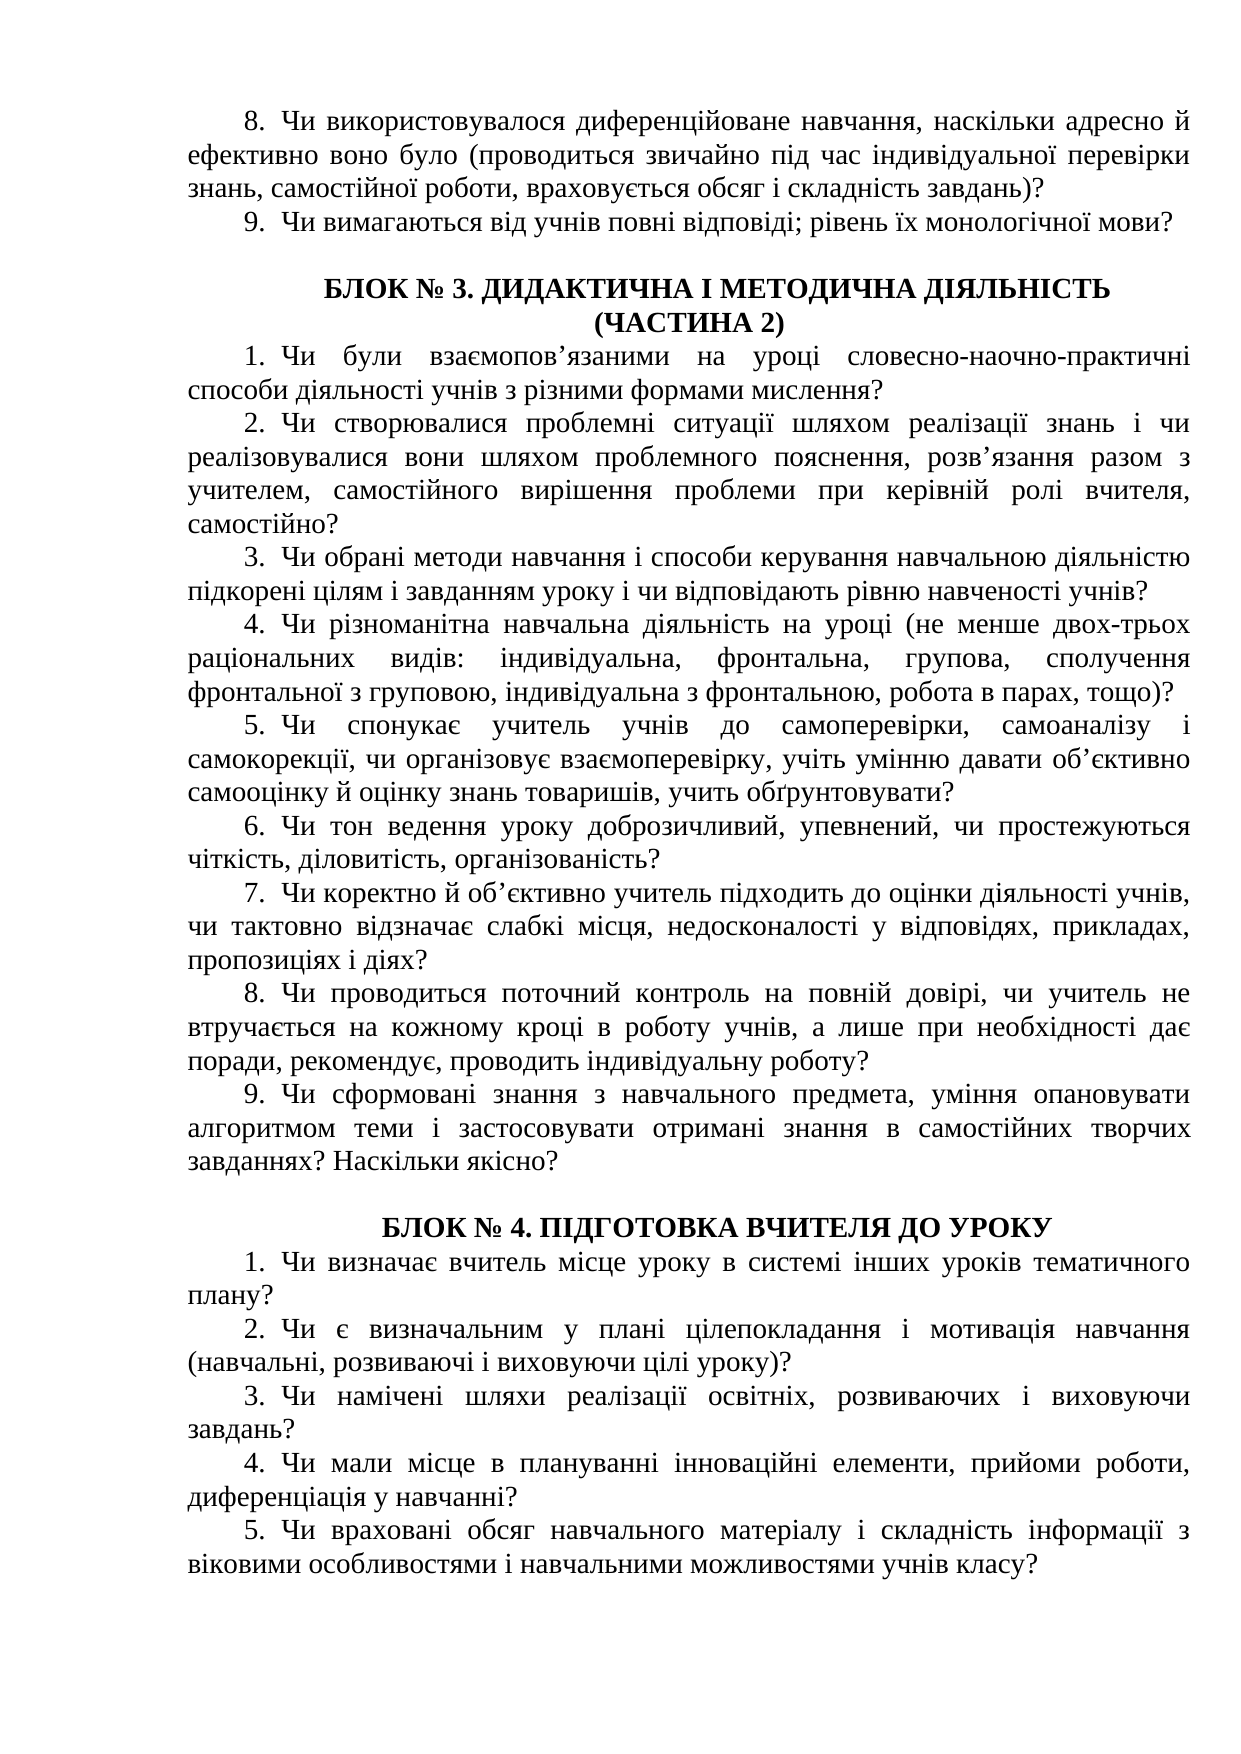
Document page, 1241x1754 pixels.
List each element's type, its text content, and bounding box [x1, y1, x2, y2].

list Чи сформовані знання з навчального предмета, уміння опановувати алгоритмом теми і застосовувати отримані знання в самостійних творчих завданнях? Наскільки якісно? [187, 1076, 1191, 1177]
list Чи використовувалося диференційоване навчання, наскільки адресно й ефективно воно було (проводиться звичайно під час індивідуальної перевірки знань, самостійної роботи, враховується обсяг і складність завдань)? [187, 103, 1191, 204]
list Чи обрані методи навчання і способи керування навчальною діяльністю підкорені цілям і завданням уроку і чи відповідають рівню навченості учнів? [187, 539, 1191, 607]
list Чи є визначальним у плані цілепокладання і мотивація навчання (навчальні, розвиваючі і виховуючи цілі уроку)? [187, 1311, 1191, 1378]
list Чи проводиться поточний контроль на повній довірі, чи учитель не втручається на кожному кроці в роботу учнів, а лише при необхідності дає поради, рекомендує, проводить індивідуальну роботу? [187, 976, 1191, 1076]
list Чи намічені шляхи реалізації освітніх, розвиваючих і виховуючи завдань? [187, 1378, 1191, 1445]
list Чи мали місце в плануванні інноваційні елементи, прийоми роботи, диференціація у навчанні? [187, 1445, 1191, 1512]
list Чи враховані обсяг навчального матеріалу і складність інформації з віковими особливостями і навчальними можливостями учнів класу? [187, 1512, 1191, 1579]
list Чи створювалися проблемні ситуації шляхом реалізації знань і чи реалізовувалися вони шляхом проблемного пояснення, розв’язання разом з учителем, самостійного вирішення проблеми при керівній ролі вчителя, самостійно? [187, 405, 1191, 539]
list Чи вимагаються від учнів повні відповіді; рівень їх монологічної мови? [187, 204, 1191, 238]
list Чи тон ведення уроку доброзичливий, упевнений, чи простежуються чіткість, діловитість, організованість? [187, 808, 1191, 875]
list Чи різноманітна навчальна діяльність на уроці (не менше двох-трьох раціональних видів: індивідуальна, фронтальна, групова, сполучення фронтальної з груповою, індивідуальна з фронтальною, робота в парах, тощо)? [187, 607, 1191, 707]
text БЛОК № 3. ДИДАКТИЧНА І МЕТОДИЧНА ДІЯЛЬНІСТЬ (ЧАСТИНА 2) [187, 271, 1191, 338]
list Чи були взаємопов’язаними на уроці словесно-наочно-практичні способи діяльності учнів з різними формами мислення? [187, 338, 1191, 405]
list Чи коректно й об’єктивно учитель підходить до оцінки діяльності учнів, чи тактовно відзначає слабкі місця, недосконалості у відповідях, прикладах, пропозиціях і діях? [187, 875, 1191, 976]
list Чи спонукає учитель учнів до самоперевірки, самоаналізу і самокорекції, чи організовує взаємоперевірку, учіть умінню давати об’єктивно самооцінку й оцінку знань товаришів, учить обґрунтовувати? [187, 707, 1191, 808]
list Чи визначає вчитель місце уроку в системі інших уроків тематичного плану? [187, 1244, 1191, 1311]
text БЛОК № 4. ПІДГОТОВКА ВЧИТЕЛЯ ДО УРОКУ [187, 1210, 1191, 1244]
